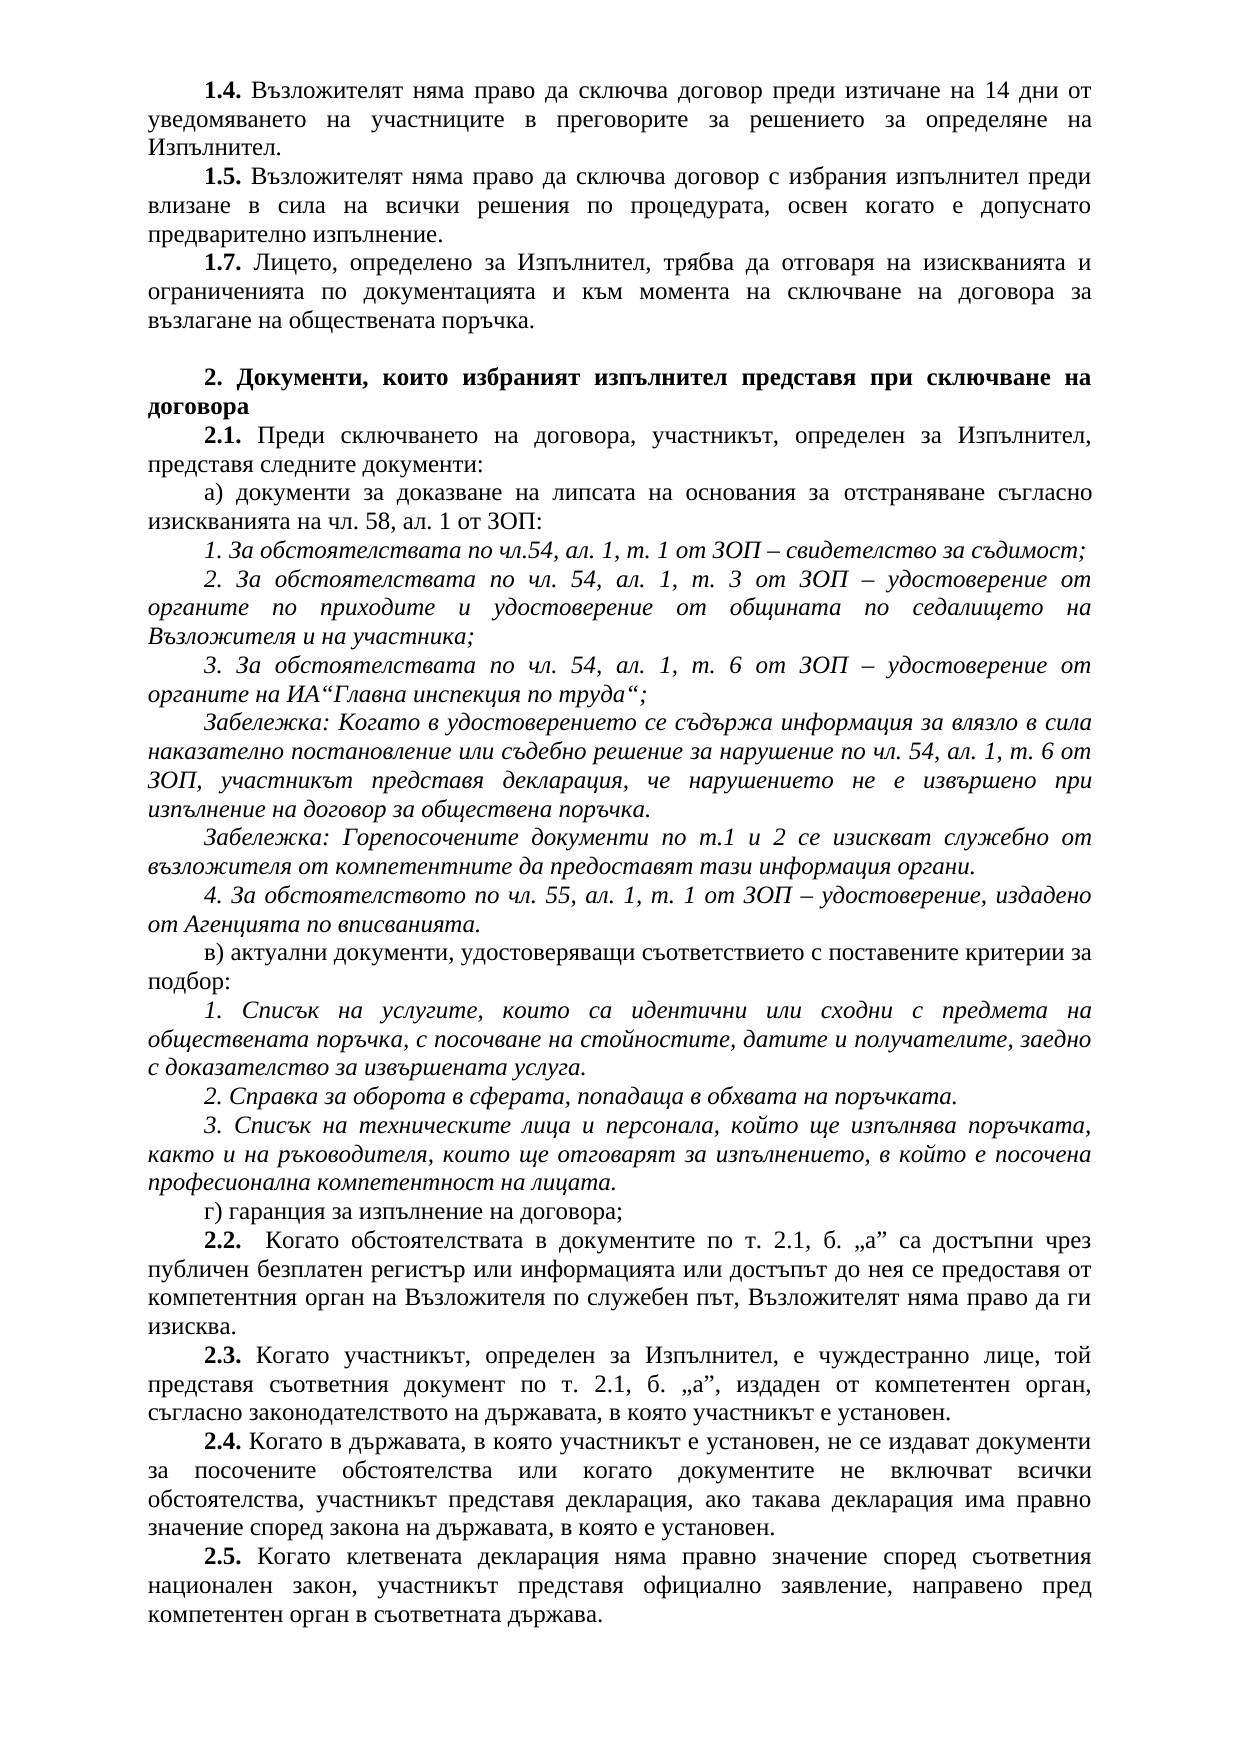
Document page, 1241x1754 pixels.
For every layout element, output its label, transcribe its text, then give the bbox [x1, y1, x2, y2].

text 2.3. Когато участникът, определен за Изпълнител, е чуждестранно лице, той представя съответния документ по т. 2.1, б. „а”, издаден от компетентен орган, съгласно законодателството на държавата, в която участникът е установен. [148, 1340, 1093, 1426]
text 3. Списък на техническите лица и персонала, който ще изпълнява поръчката, както и на ръководителя, които ще отговарят за изпълнението, в който е посочена професионална компетентност на лицата. [148, 1110, 1093, 1196]
text Забележка: Горепосочените документи по т.1 и 2 се изискват служебно от възложителя от компетентните да предоставят тази информация органи. [148, 822, 1093, 880]
text 2. Документи, които избраният изпълнител представя при сключване на договора [148, 362, 1093, 420]
text 3. За обстоятелствата по чл. 54, ал. 1, т. 6 от ЗОП – удостоверение от органите на ИА“Главна инспекция по труда“; [148, 650, 1093, 707]
text 2. За обстоятелствата по чл. 54, ал. 1, т. 3 от ЗОП – удостоверение от органите по приходите и удостоверение от общината по седалището на Възложителя и на участника; [148, 564, 1093, 650]
text в) актуални документи, удостоверяващи съответствието с поставените критерии за подбор: [148, 937, 1093, 995]
text 1.7. Лицето, определено за Изпълнител, трябва да отговаря на изискванията и ограниченията по документацията и към момента на сключване на договора за възлагане на обществената поръчка. [148, 247, 1093, 334]
text 2.5. Когато клетвената декларация няма правно значение според съответния национален закон, участникът представя официално заявление, направено пред компетентен орган в съответната държава. [148, 1541, 1093, 1627]
text 2.4. Когато в държавата, в която участникът е установен, не се издават документи за посочените обстоятелства или когато документите не включват всички обстоятелства, участникът представя декларация, ако такава декларация има правно значение според закона на държавата, в която е установен. [148, 1426, 1093, 1541]
text 2. Справка за оборота в сферата, попадаща в обхвата на поръчката. [148, 1081, 1093, 1110]
text 1. За обстоятелствата по чл.54, ал. 1, т. 1 от ЗОП – свидетелство за съдимост; [148, 535, 1093, 564]
text г) гаранция за изпълнение на договора; [148, 1196, 1093, 1225]
text 1.5. Възложителят няма право да сключва договор с избрания изпълнител преди влизане в сила на всички решения по процедурата, освен когато е допуснато предварително изпълнение. [148, 161, 1093, 247]
text 4. За обстоятелството по чл. 55, ал. 1, т. 1 от ЗОП – удостоверение, издадено от Агенцията по вписванията. [148, 880, 1093, 937]
text 2.2. Когато обстоятелствата в документите по т. 2.1, б. „а” са достъпни чрез публичен безплатен регистър или информацията или достъпът до нея се предоставя от компетентния орган на Възложителя по служебен път, Възложителят няма право да ги изисква. [148, 1225, 1093, 1340]
text а) документи за доказване на липсата на основания за отстраняване съгласно изискванията на чл. 58, ал. 1 от ЗОП: [148, 477, 1093, 535]
text Забележка: Когато в удостоверението се съдържа информация за влязло в сила наказателно постановление или съдебно решение за нарушение по чл. 54, ал. 1, т. 6 от ЗОП, участникът представя декларация, че нарушението не е извършено при изпълнение на договор за обществена поръчка. [148, 707, 1093, 822]
text 1. Списък на услугите, които са идентични или сходни с предмета на обществената поръчка, с посочване на стойностите, датите и получателите, заедно с доказателство за извършената услуга. [148, 995, 1093, 1081]
text 2.1. Преди сключването на договора, участникът, определен за Изпълнител, представя следните документи: [148, 420, 1093, 477]
subtitle 1.4. Възложителят няма право да сключва договор преди изтичане на 14 дни от уведомяването на участниците в преговорите за решението за определяне на Изпълнител. [148, 75, 1093, 161]
